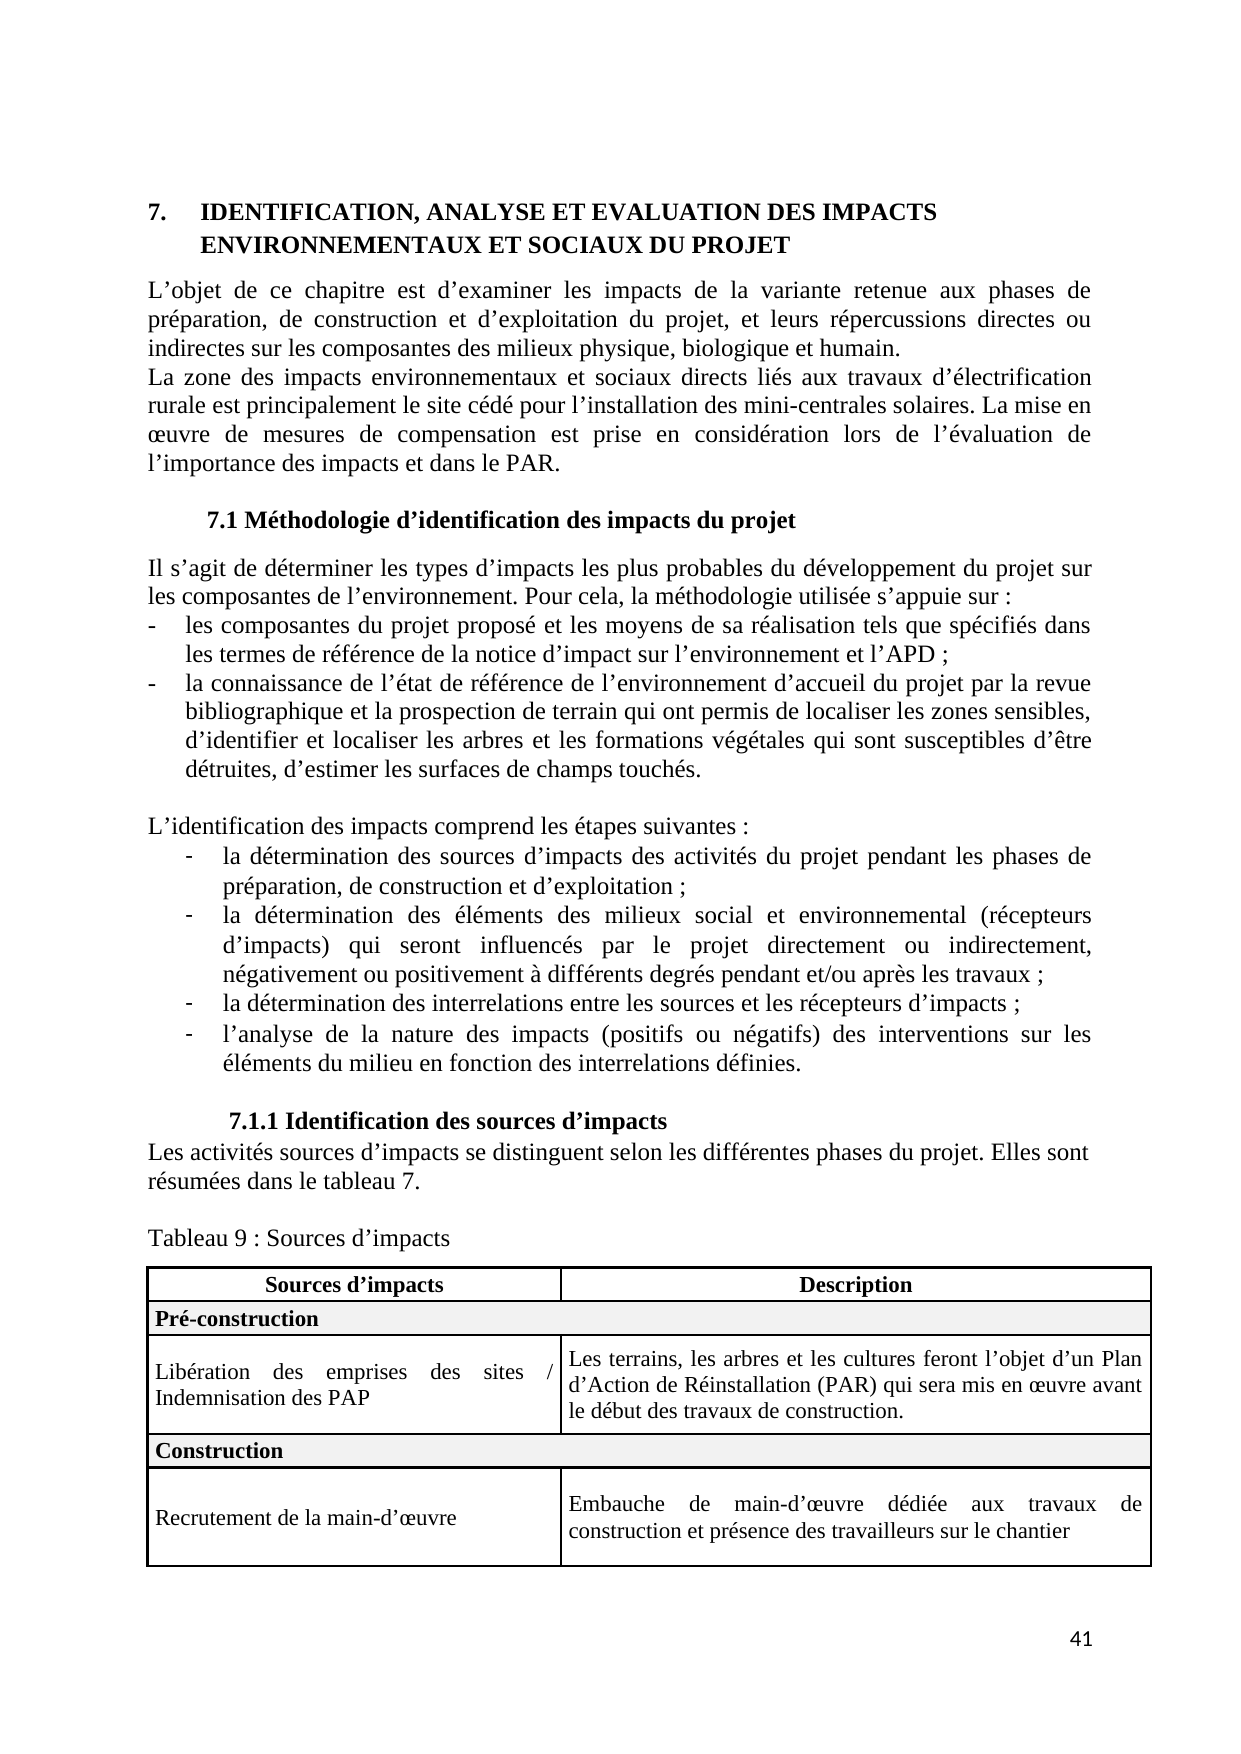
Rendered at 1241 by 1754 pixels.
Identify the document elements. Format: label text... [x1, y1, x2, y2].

text L’objet de ce chapitre est d’examiner les impacts de la variante retenue aux phases de préparation, de construction et d’exploitation du projet, et leurs répercussions directes ou indirectes sur les composantes des milieux physique, biologique et humain. [148, 275, 1093, 362]
list les composantes du projet proposé et les moyens de sa réalisation tels que spécifiés dans les termes de référence de la notice d’impact sur l’environnement et l’APD ; [148, 610, 1093, 668]
table_cell Libération des emprises des sites / Indemnisation des PAP [149, 1336, 560, 1433]
table_cell Embauche de main-d’œuvre dédiée aux travaux de construction et présence des travailleurs sur le chantier [562, 1469, 1150, 1565]
text Tableau 9 : Sources d’impacts [148, 1223, 1093, 1252]
text Il s’agit de déterminer les types d’impacts les plus probables du développement du projet sur les composantes de l’environnement. Pour cela, la méthodologie utilisée s’appuie sur : [148, 553, 1093, 610]
table_cell Les terrains, les arbres et les cultures feront l’objet d’un Plan d’Action de Réinstallation (PAR) qui sera mis en œuvre avant le début des travaux de construction. [562, 1336, 1150, 1433]
table_cell Construction [149, 1435, 1150, 1466]
table_cell Pré-construction [149, 1302, 1150, 1334]
list l’analyse de la nature des impacts (positifs ou négatifs) des interventions sur les éléments du milieu en fonction des interrelations définies. [185, 1018, 1093, 1077]
table_cell Recrutement de la main-d’œuvre [149, 1469, 560, 1565]
text Les activités sources d’impacts se distinguent selon les différentes phases du projet. Elles sont résumées dans le tableau 7. [148, 1137, 1093, 1194]
text L’identification des impacts comprend les étapes suivantes : [148, 811, 1093, 840]
list la détermination des interrelations entre les sources et les récepteurs d’impacts ; [185, 987, 1093, 1018]
subtitle Méthodologie d’identification des impacts du projet [207, 505, 1093, 534]
text La zone des impacts environnementaux et sociaux directs liés aux travaux d’électrification rurale est principalement le site cédé pour l’installation des mini-centrales solaires. La mise en œuvre de mesures de compensation est prise en considération lors de l’évaluation de l’importance des impacts et dans le PAR. [148, 362, 1093, 477]
table_header Description [562, 1269, 1150, 1300]
subtitle 7.1.1 Identification des sources d’impacts [228, 1106, 1093, 1135]
list la détermination des sources d’impacts des activités du projet pendant les phases de préparation, de construction et d’exploitation ; [185, 840, 1093, 899]
table_header Sources d’impacts [149, 1269, 560, 1300]
list la détermination des éléments des milieux social et environnemental (récepteurs d’impacts) qui seront influencés par le projet directement ou indirectement, négativement ou positivement à différents degrés pendant et/ou après les travaux ; [185, 899, 1093, 987]
subtitle IDENTIFICATION, ANALYSE ET EVALUATION DES IMPACTS ENVIRONNEMENTAUX ET SOCIAUX DU PROJET [148, 197, 1093, 259]
list la connaissance de l’état de référence de l’environnement d’accueil du projet par la revue bibliographique et la prospection de terrain qui ont permis de localiser les zones sensibles, d’identifier et localiser les arbres et les formations végétales qui sont susceptibles d’être détruites, d’estimer les surfaces de champs touchés. [148, 668, 1093, 783]
